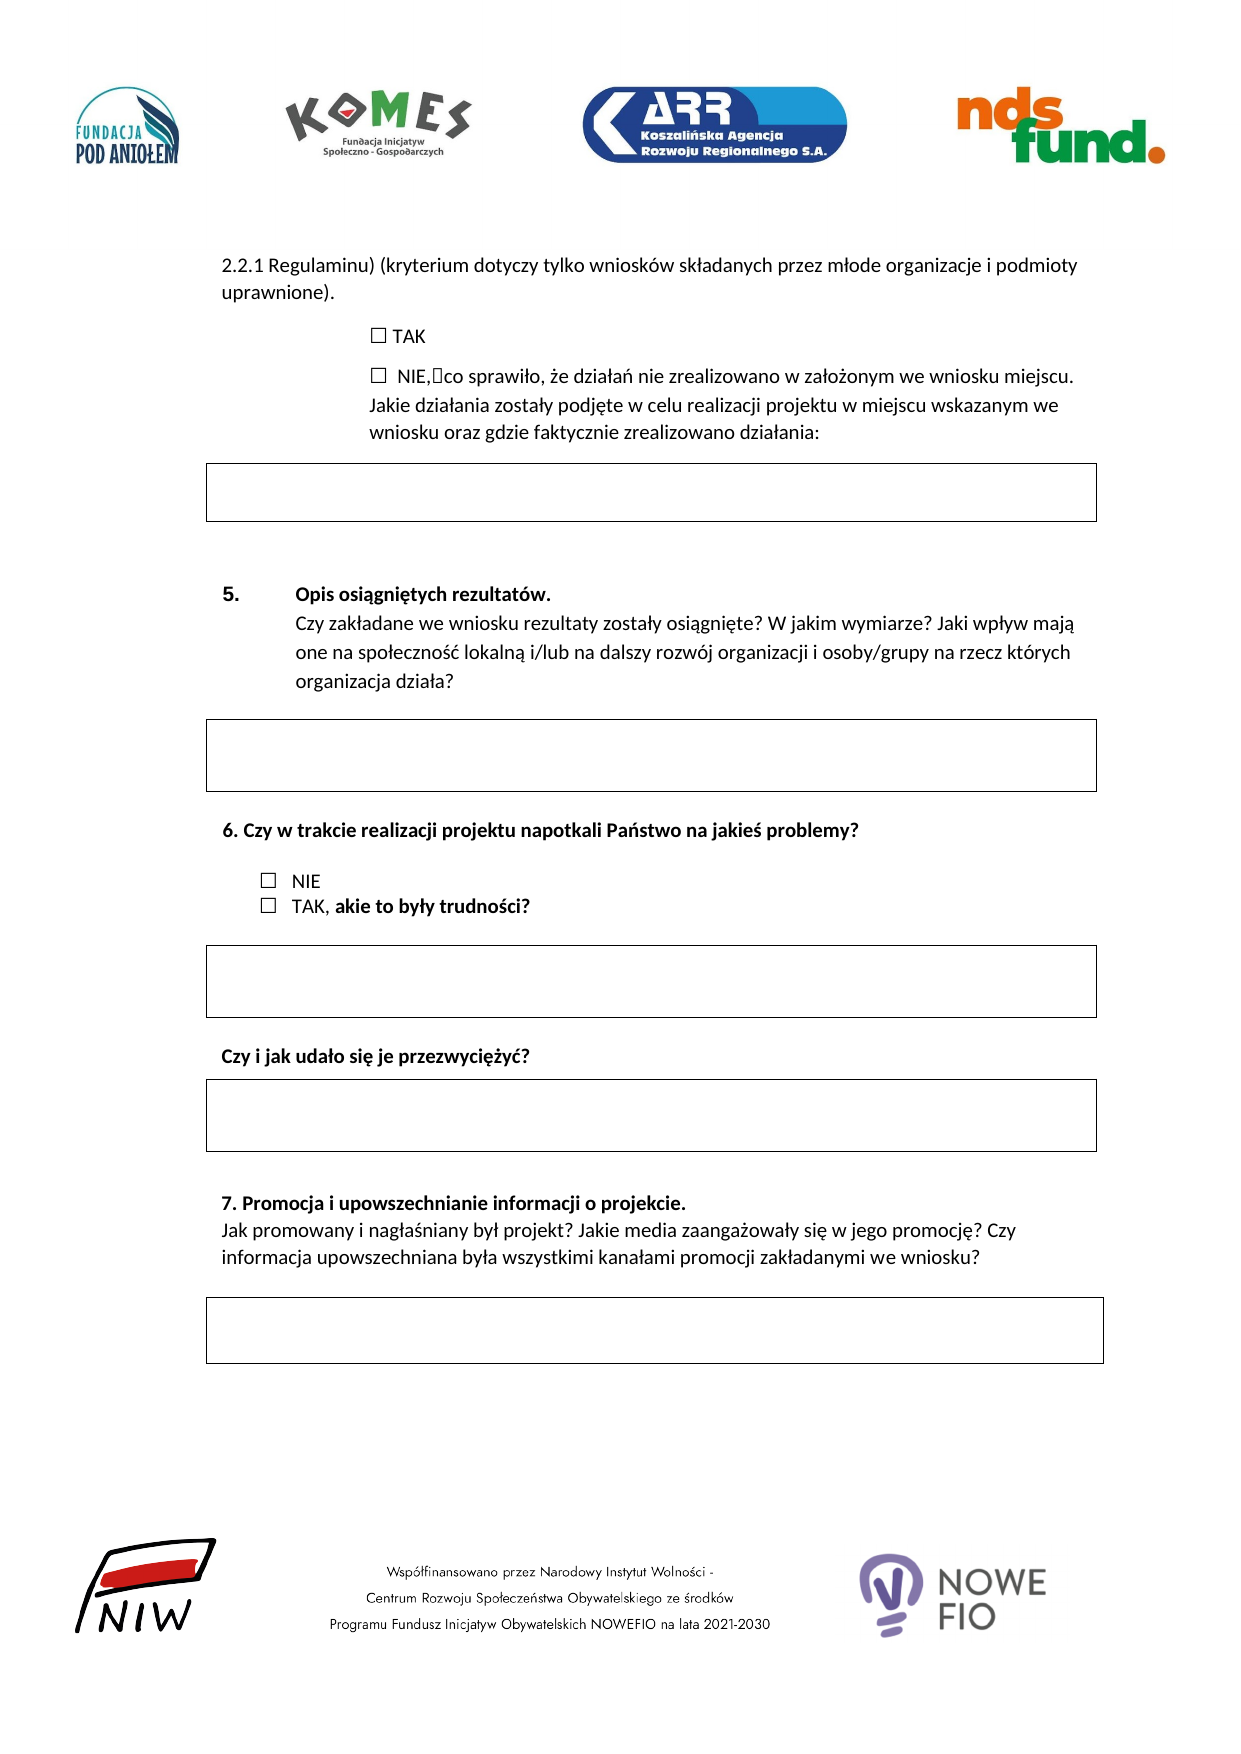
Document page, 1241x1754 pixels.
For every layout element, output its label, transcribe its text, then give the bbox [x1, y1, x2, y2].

text Czy i jak udało się je przezwyciężyć? [185, 1043, 1093, 1068]
text ☐ NIE [259, 868, 1093, 894]
table_header [207, 946, 1096, 1017]
table_header [207, 464, 1096, 521]
table_header [207, 1298, 1103, 1363]
text 6. Czy w trakcie realizacji projektu napotkali Państwo na jakieś problemy? [222, 817, 1093, 843]
text ☐ TAK [369, 323, 1093, 349]
text 7. Promocja i upowszechnianie informacji o projekcie. Jak promowany i nagłaśniany był projekt? Jakie media zaangażowały się w jego promocję? Czy informacja upowszechniana była wszystkimi kanałami promocji zakładanymi we wniosku? [221, 1190, 1093, 1270]
table_header [207, 720, 1096, 791]
text ☐ TAK, akie to były trudności? [259, 894, 1093, 919]
table_header [207, 1080, 1096, 1151]
picture [0, 1461, 1099, 1730]
picture [0, 0, 1241, 250]
list Opis osiągniętych rezultatów. Czy zakładane we wniosku rezultaty zostały osiągnięte? W jakim wymiarze? Jaki wpływ mają one na społeczność lokalną i/lub na dalszy rozwój organizacji i osoby/grupy na rzecz których organizacja działa? [222, 581, 1093, 694]
